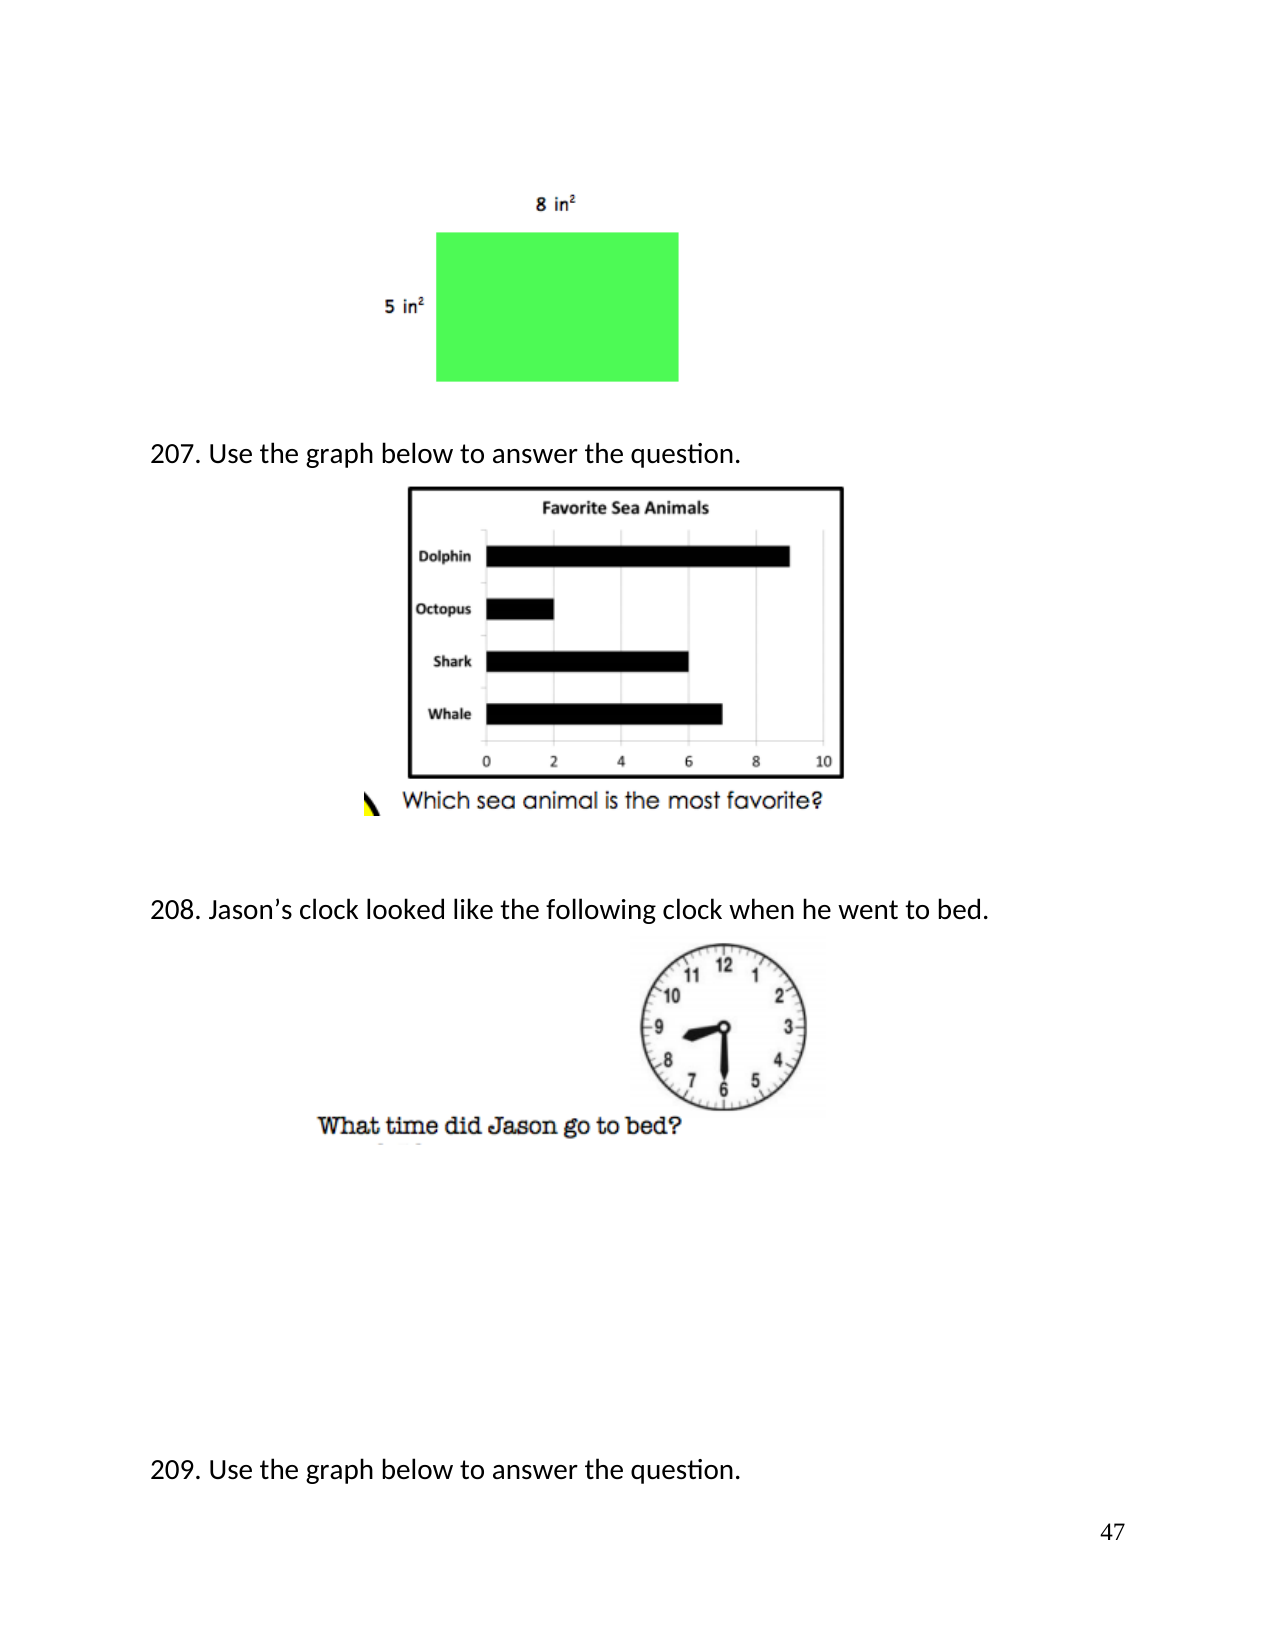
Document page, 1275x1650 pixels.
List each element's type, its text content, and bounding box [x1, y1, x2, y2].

picture [364, 484, 864, 816]
text 209. Use the graph below to answer the question. [150, 1451, 1125, 1486]
text 208. Jason’s clock looked like the following clock when he went to bed. [150, 891, 1125, 927]
text 207. Use the graph below to answer the question. [150, 435, 1125, 471]
picture [286, 928, 852, 1145]
picture [364, 168, 731, 402]
